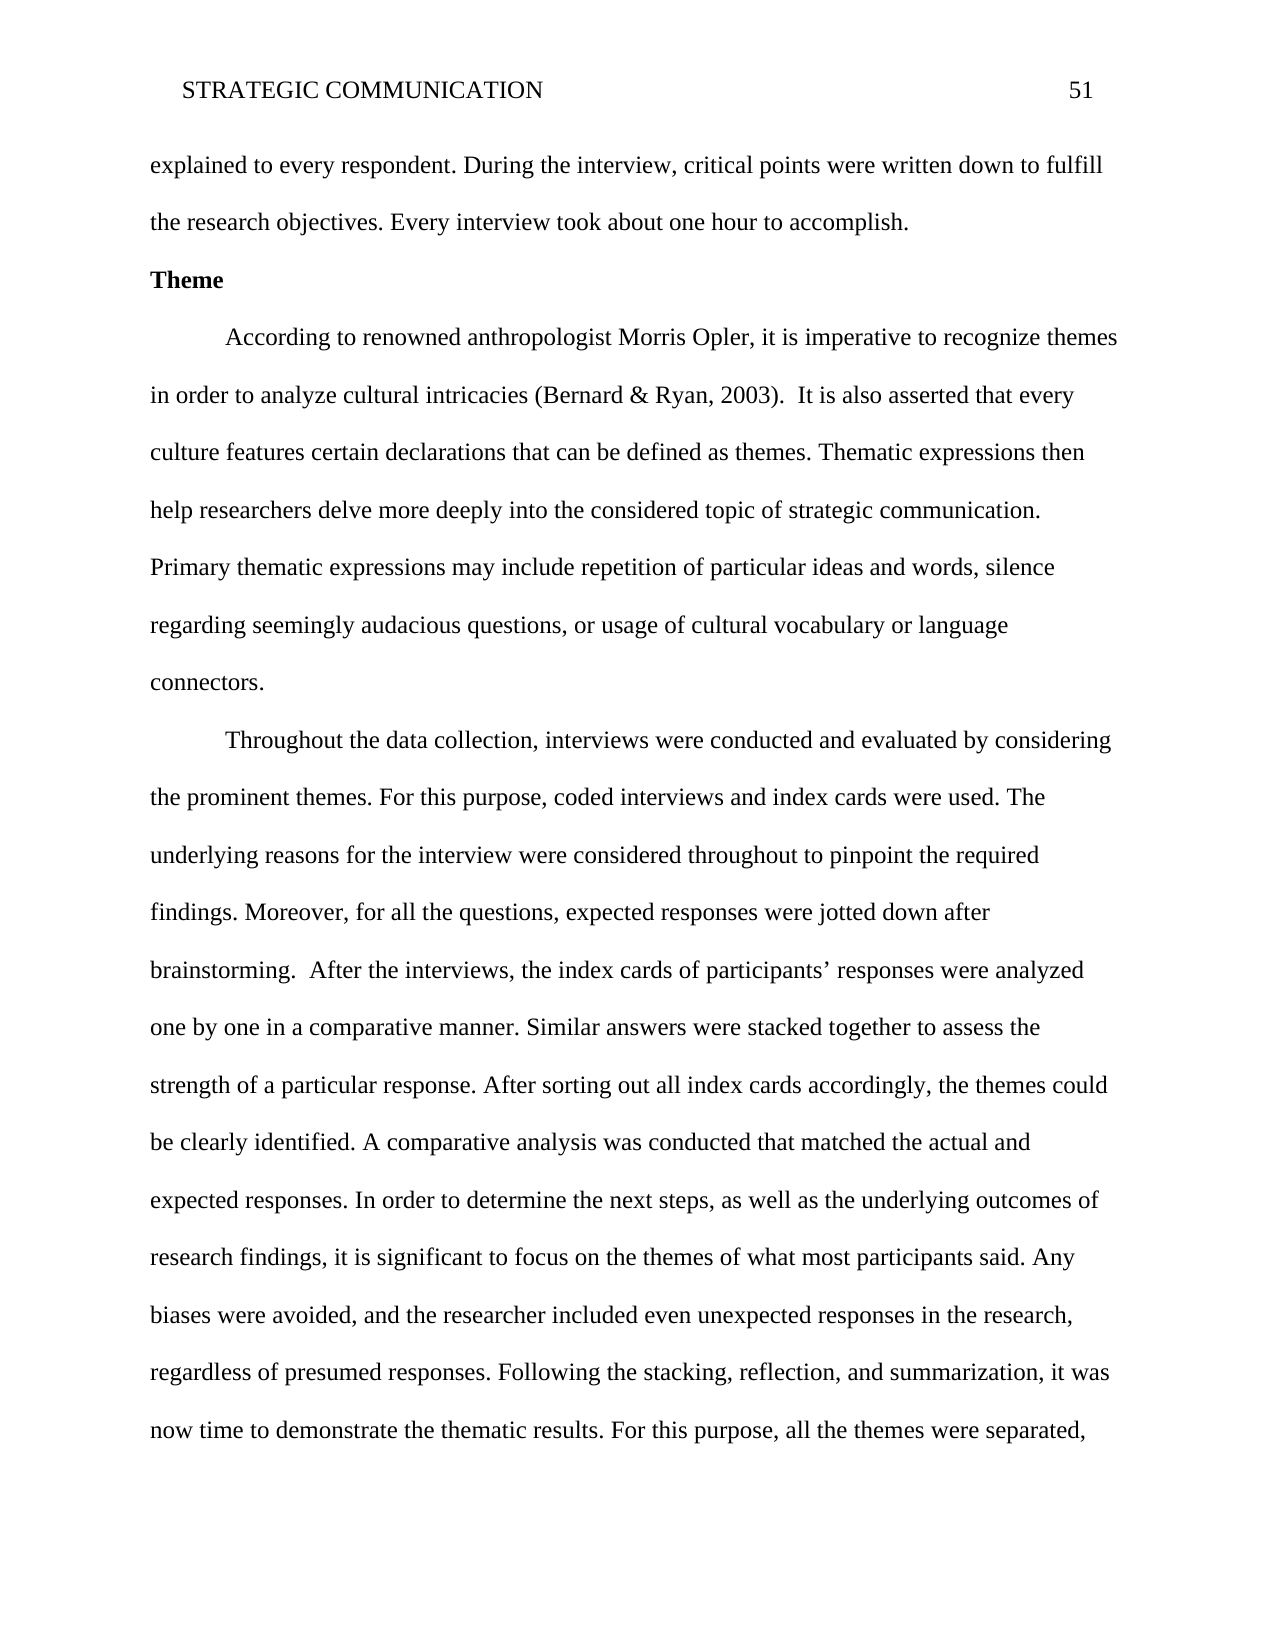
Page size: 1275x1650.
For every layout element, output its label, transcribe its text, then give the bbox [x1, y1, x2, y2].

text According to renowned anthropologist Morris Opler, it is imperative to recognize themes in order to analyze cultural intricacies (Bernard & Ryan, 2003). It is also asserted that every culture features certain declarations that can be defined as themes. Thematic expressions then help researchers delve more deeply into the considered topic of strategic communication. Primary thematic expressions may include repetition of particular ideas and words, silence regarding seemingly audacious questions, or usage of cultural vocabulary or language connectors. [150, 322, 1125, 696]
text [150, 725, 1125, 1444]
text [150, 150, 1125, 236]
text Theme [150, 265, 1125, 294]
